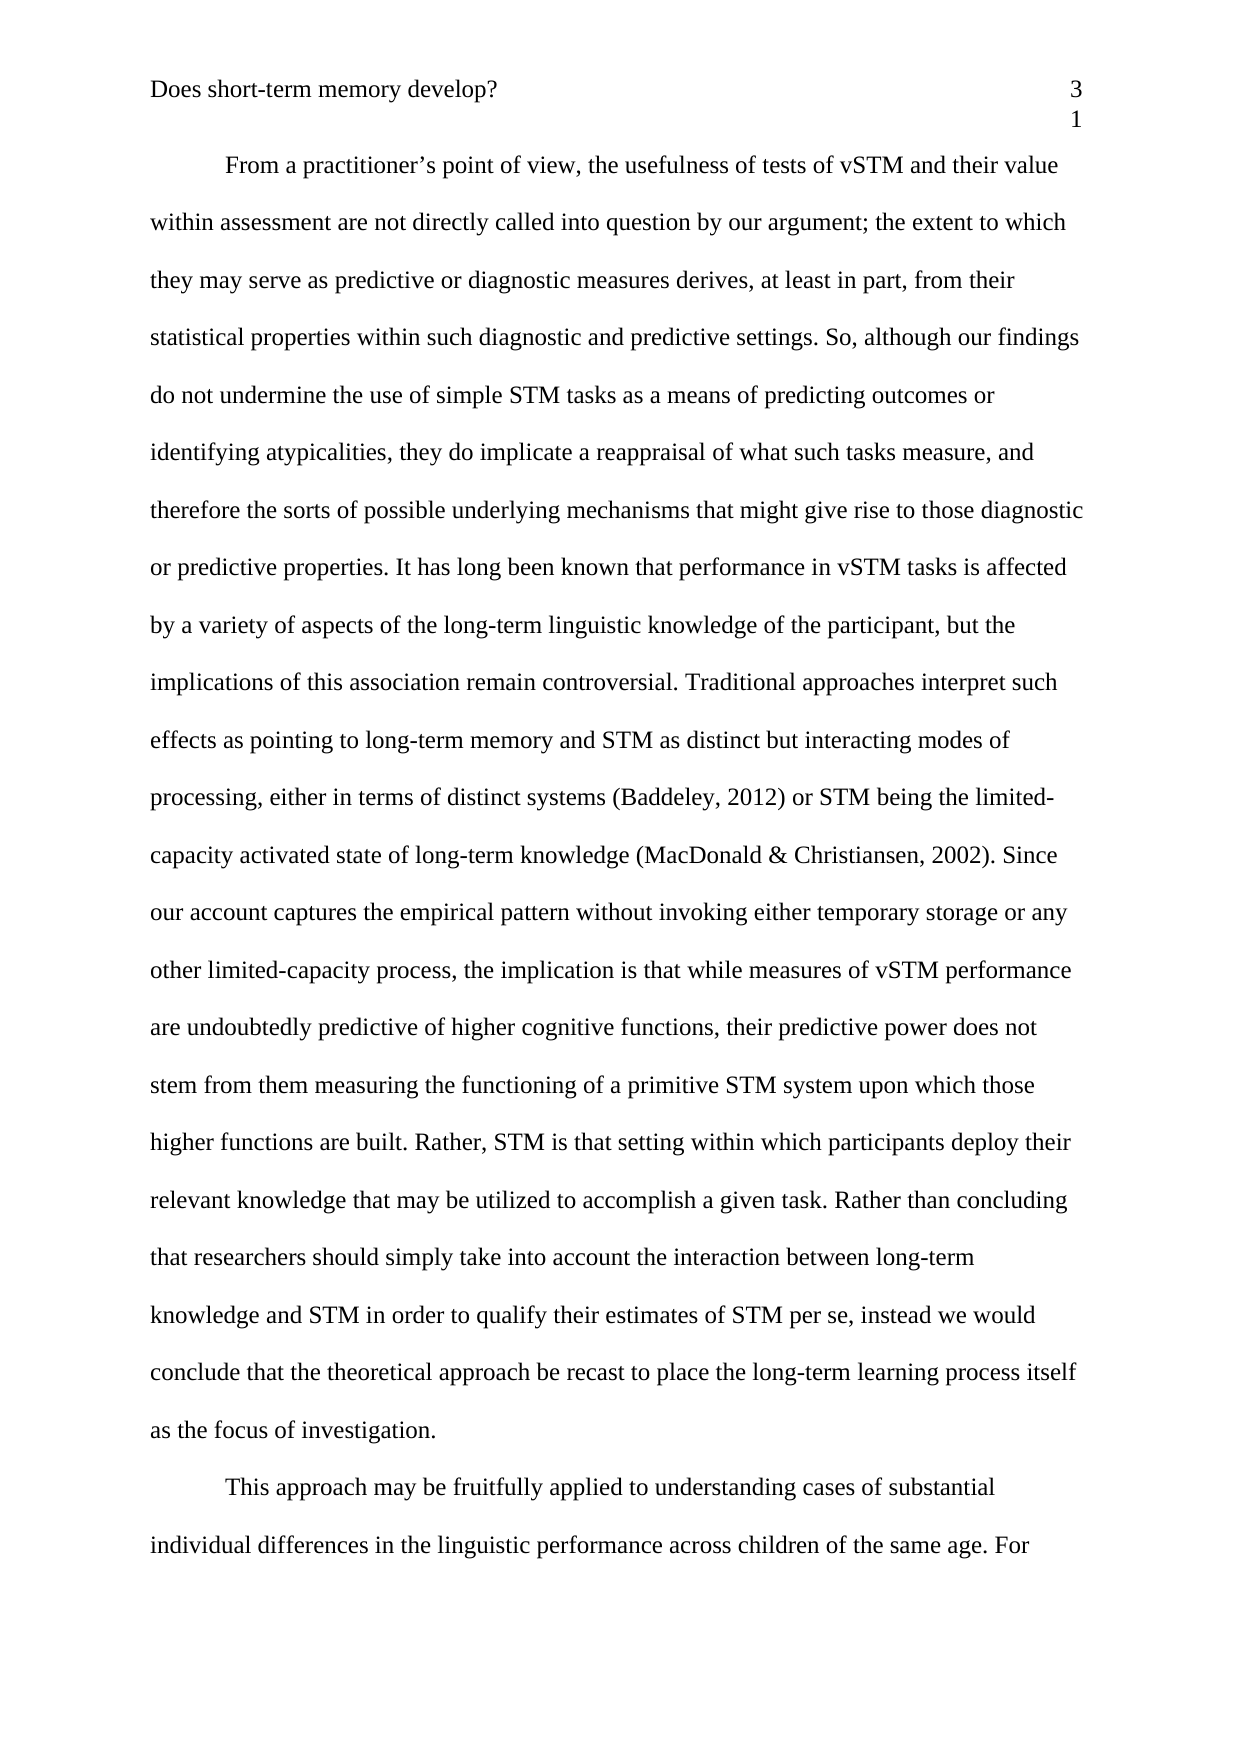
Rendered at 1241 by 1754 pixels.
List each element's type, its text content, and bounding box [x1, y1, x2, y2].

text From a practitioner’s point of view, the usefulness of tests of vSTM and their value within assessment are not directly called into question by our argument; the extent to which they may serve as predictive or diagnostic measures derives, at least in part, from their statistical properties within such diagnostic and predictive settings. So, although our findings do not undermine the use of simple STM tasks as a means of predicting outcomes or identifying atypicalities, they do implicate a reappraisal of what such tasks measure, and therefore the sorts of possible underlying mechanisms that might give rise to those diagnostic or predictive properties. It has long been known that performance in vSTM tasks is affected by a variety of aspects of the long-term linguistic knowledge of the participant, but the implications of this association remain controversial. Traditional approaches interpret such effects as pointing to long-term memory and STM as distinct but interacting modes of processing, either in terms of distinct systems (Baddeley, 2012) or STM being the limited-capacity activated state of long-term knowledge (MacDonald & Christiansen, 2002). Since our account captures the empirical pattern without invoking either temporary storage or any other limited-capacity process, the implication is that while measures of vSTM performance are undoubtedly predictive of higher cognitive functions, their predictive power does not stem from them measuring the functioning of a primitive STM system upon which those higher functions are built. Rather, STM is that setting within which participants deploy their relevant knowledge that may be utilized to accomplish a given task. Rather than concluding that researchers should simply take into account the interaction between long-term knowledge and STM in order to qualify their estimates of STM per se, instead we would conclude that the theoretical approach be recast to place the long-term learning process itself as the focus of investigation. [150, 150, 1090, 1444]
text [150, 1472, 1090, 1559]
